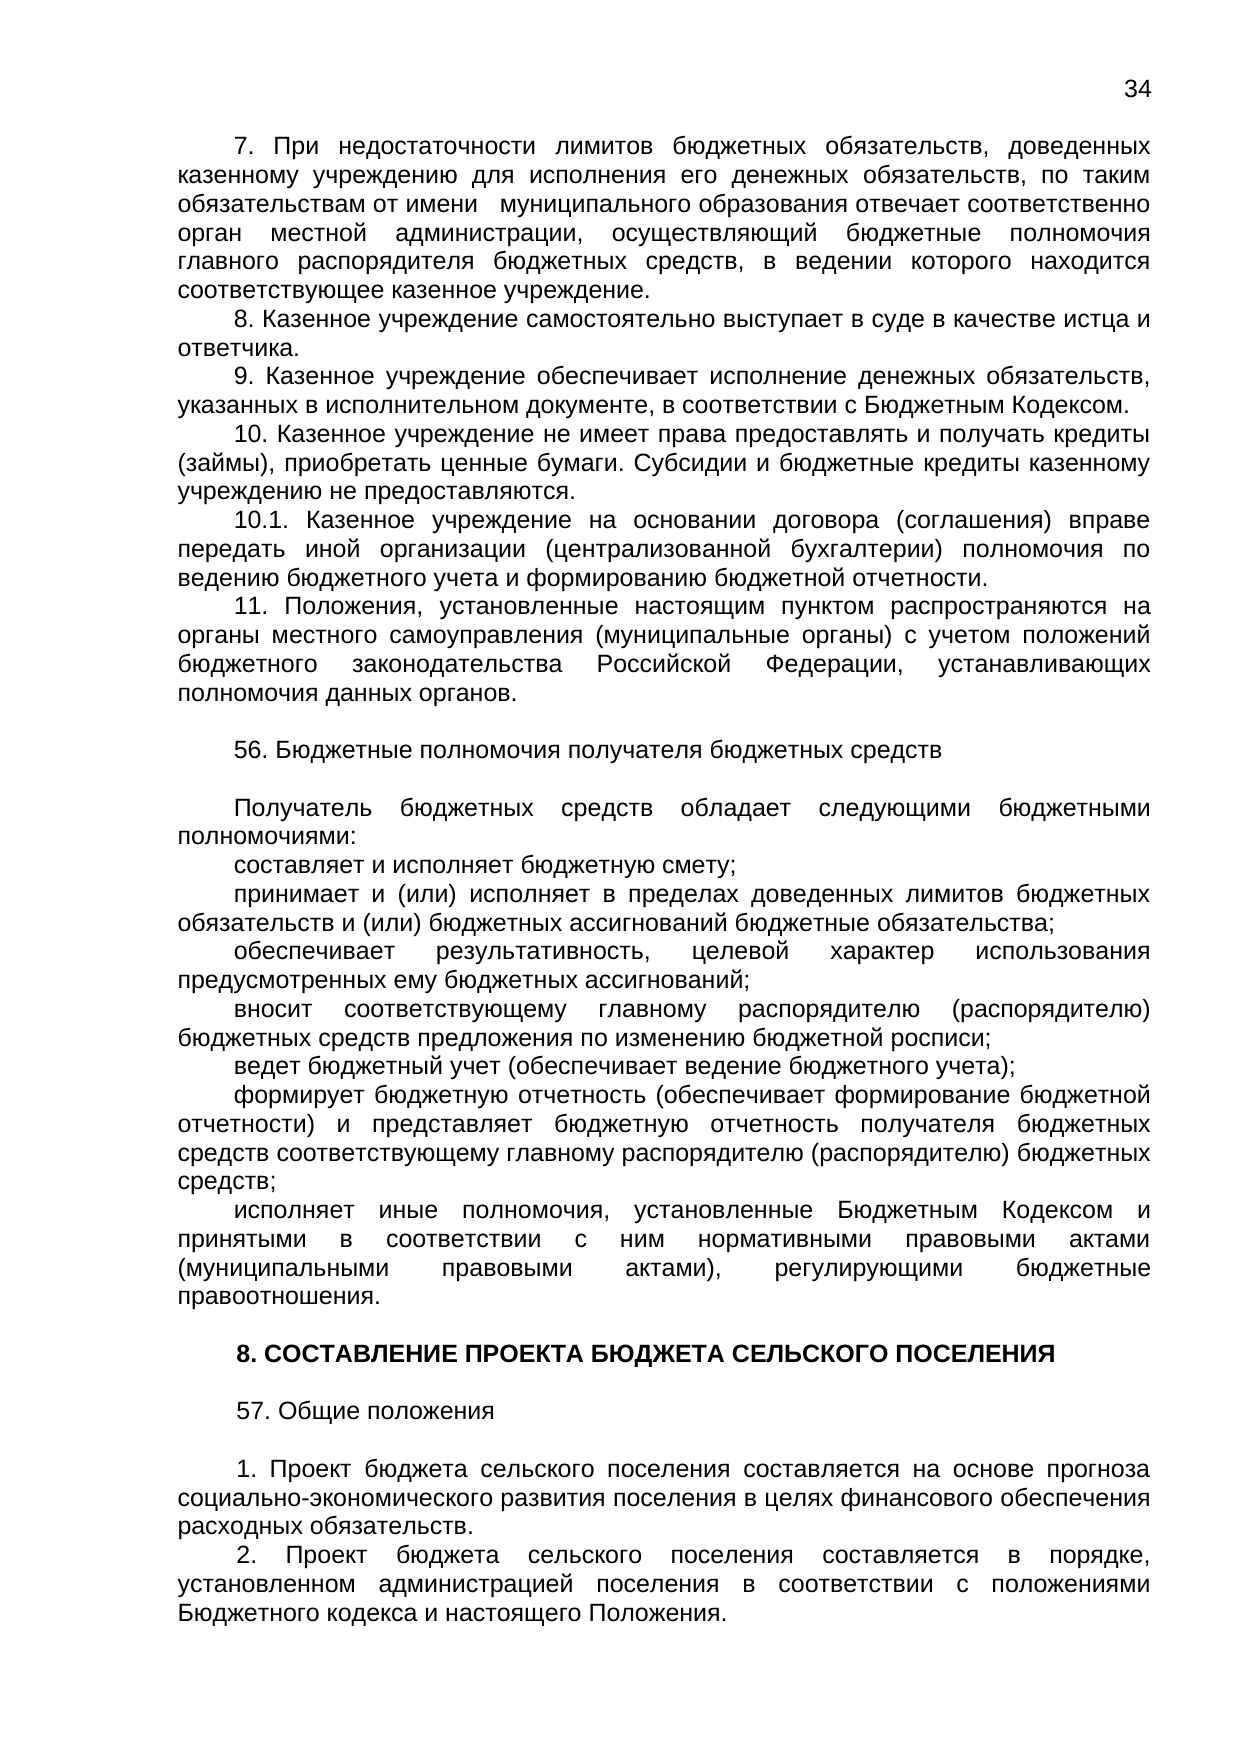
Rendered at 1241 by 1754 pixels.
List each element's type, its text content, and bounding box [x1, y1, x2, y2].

text вносит соответствующему главному распорядителю (распорядителю) бюджетных средств предложения по изменению бюджетной росписи; [177, 994, 1152, 1051]
text исполняет иные полномочия, установленные Бюджетным Кодексом и принятыми в соответствии с ним нормативными правовыми актами (муниципальными правовыми актами), регулирующими бюджетные правоотношения. [177, 1195, 1152, 1310]
text 57. Общие положения [177, 1396, 1152, 1425]
text 8. СОСТАВЛЕНИЕ ПРОЕКТА БЮДЖЕТА СЕЛЬСКОГО ПОСЕЛЕНИЯ [177, 1339, 1152, 1368]
text принимает и (или) исполняет в пределах доведенных лимитов бюджетных обязательств и (или) бюджетных ассигнований бюджетные обязательства; [177, 879, 1152, 936]
text 1. Проект бюджета сельского поселения составляется на основе прогноза социально-экономического развития поселения в целях финансового обеспечения расходных обязательств. [177, 1454, 1152, 1540]
text 11. Положения, установленные настоящим пунктом распространяются на органы местного самоуправления (муниципальные органы) с учетом положений бюджетного законодательства Российской Федерации, устанавливающих полномочия данных органов. [177, 591, 1152, 706]
text Получатель бюджетных средств обладает следующими бюджетными полномочиями: [177, 793, 1152, 850]
text ведет бюджетный учет (обеспечивает ведение бюджетного учета); [177, 1051, 1152, 1080]
text 2. Проект бюджета сельского поселения составляется в порядке, установленном администрацией поселения в соответствии с положениями Бюджетного кодекса и настоящего Положения. [177, 1540, 1152, 1626]
text составляет и исполняет бюджетную смету; [177, 850, 1152, 879]
text 9. Казенное учреждение обеспечивает исполнение денежных обязательств, указанных в исполнительном документе, в соответствии с Бюджетным Кодексом. [177, 361, 1152, 419]
text 8. Казенное учреждение самостоятельно выступает в суде в качестве истца и ответчика. [177, 304, 1152, 361]
text обеспечивает результативность, целевой характер использования предусмотренных ему бюджетных ассигнований; [177, 936, 1152, 994]
text 10. Казенное учреждение не имеет права предоставлять и получать кредиты (займы), приобретать ценные бумаги. Субсидии и бюджетные кредиты казенному учреждению не предоставляются. [177, 419, 1152, 505]
text 56. Бюджетные полномочия получателя бюджетных средств [177, 735, 1152, 764]
text 7. При недостаточности лимитов бюджетных обязательств, доведенных казенному учреждению для исполнения его денежных обязательств, по таким обязательствам от имени муниципального образования отвечает соответственно орган местной администрации, осуществляющий бюджетные полномочия главного распорядителя бюджетных средств, в ведении которого находится соответствующее казенное учреждение. [177, 131, 1152, 304]
text формирует бюджетную отчетность (обеспечивает формирование бюджетной отчетности) и представляет бюджетную отчетность получателя бюджетных средств соответствующему главному распорядителю (распорядителю) бюджетных средств; [177, 1080, 1152, 1195]
text 10.1. Казенное учреждение на основании договора (соглашения) вправе передать иной организации (централизованной бухгалтерии) полномочия по ведению бюджетного учета и формированию бюджетной отчетности. [177, 505, 1152, 591]
